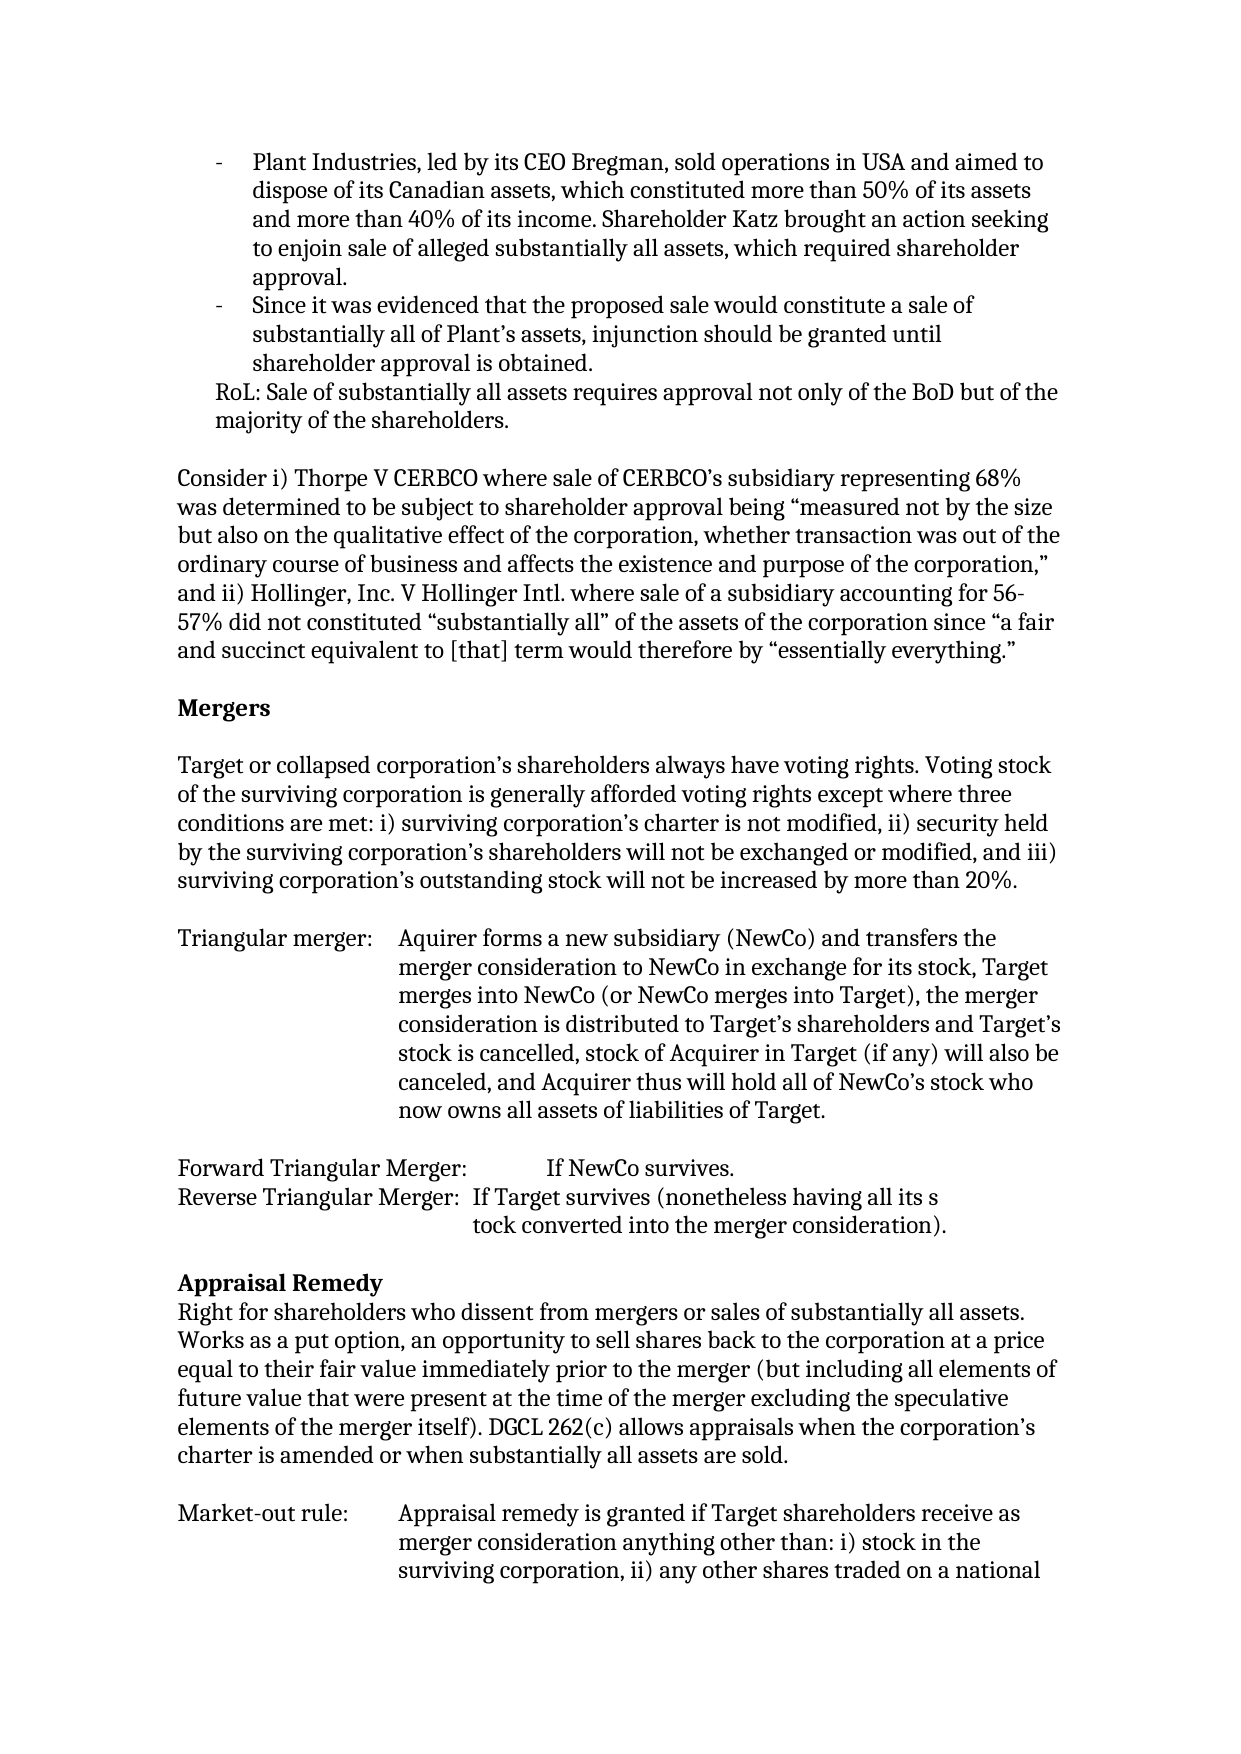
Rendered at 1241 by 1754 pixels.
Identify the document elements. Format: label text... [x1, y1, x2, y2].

text Target or collapsed corporation’s shareholders always have voting rights. Voting stock of the surviving corporation is generally afforded voting rights except where three conditions are met: i) surviving corporation’s charter is not modified, ii) security held by the surviving corporation’s shareholders will not be exchanged or modified, and iii) surviving corporation’s outstanding stock will not be increased by more than 20%. [177, 751, 1063, 895]
text RoL: Sale of substantially all assets requires approval not only of the BoD but of the majority of the shareholders. [215, 378, 1063, 435]
text Forward Triangular Merger: If NewCo survives. [177, 1154, 1063, 1183]
text Appraisal Remedy [177, 1269, 1063, 1298]
list Since it was evidenced that the proposed sale would constitute a sale of substantially all of Plant’s assets, injunction should be granted until shareholder approval is obtained. [215, 291, 1063, 378]
text Right for shareholders who dissent from mergers or sales of substantially all assets. Works as a put option, an opportunity to sell shares back to the corporation at a price equal to their fair value immediately prior to the merger (but including all elements of future value that were present at the time of the merger excluding the speculative elements of the merger itself). DGCL 262(c) allows appraisals when the corporation’s charter is amended or when substantially all assets are sold. [177, 1298, 1063, 1470]
text Mergers [177, 694, 1063, 723]
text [177, 1499, 1063, 1585]
text Reverse Triangular Merger: If Target survives (nonetheless having all its s tock converted into the merger consideration). [177, 1183, 1063, 1240]
text Consider i) Thorpe V CERBCO where sale of CERBCO’s subsidiary representing 68% was determined to be subject to shareholder approval being “measured not by the size but also on the qualitative effect of the corporation, whether transaction was out of the ordinary course of business and affects the existence and purpose of the corporation,” and ii) Hollinger, Inc. V Hollinger Intl. where sale of a subsidiary accounting for 56-57% did not constituted “substantially all” of the assets of the corporation since “a fair and succinct equivalent to [that] term would therefore by “essentially everything.” [177, 464, 1063, 665]
text Triangular merger: Aquirer forms a new subsidiary (NewCo) and transfers the merger consideration to NewCo in exchange for its stock, Target merges into NewCo (or NewCo merges into Target), the merger consideration is distributed to Target’s shareholders and Target’s stock is cancelled, stock of Acquirer in Target (if any) will also be canceled, and Acquirer thus will hold all of NewCo’s stock who now owns all assets of liabilities of Target. [177, 924, 1063, 1125]
list Plant Industries, led by its CEO Bregman, sold operations in USA and aimed to dispose of its Canadian assets, which constituted more than 50% of its assets and more than 40% of its income. Shareholder Katz brought an action seeking to enjoin sale of alleged substantially all assets, which required shareholder approval. [215, 148, 1063, 291]
